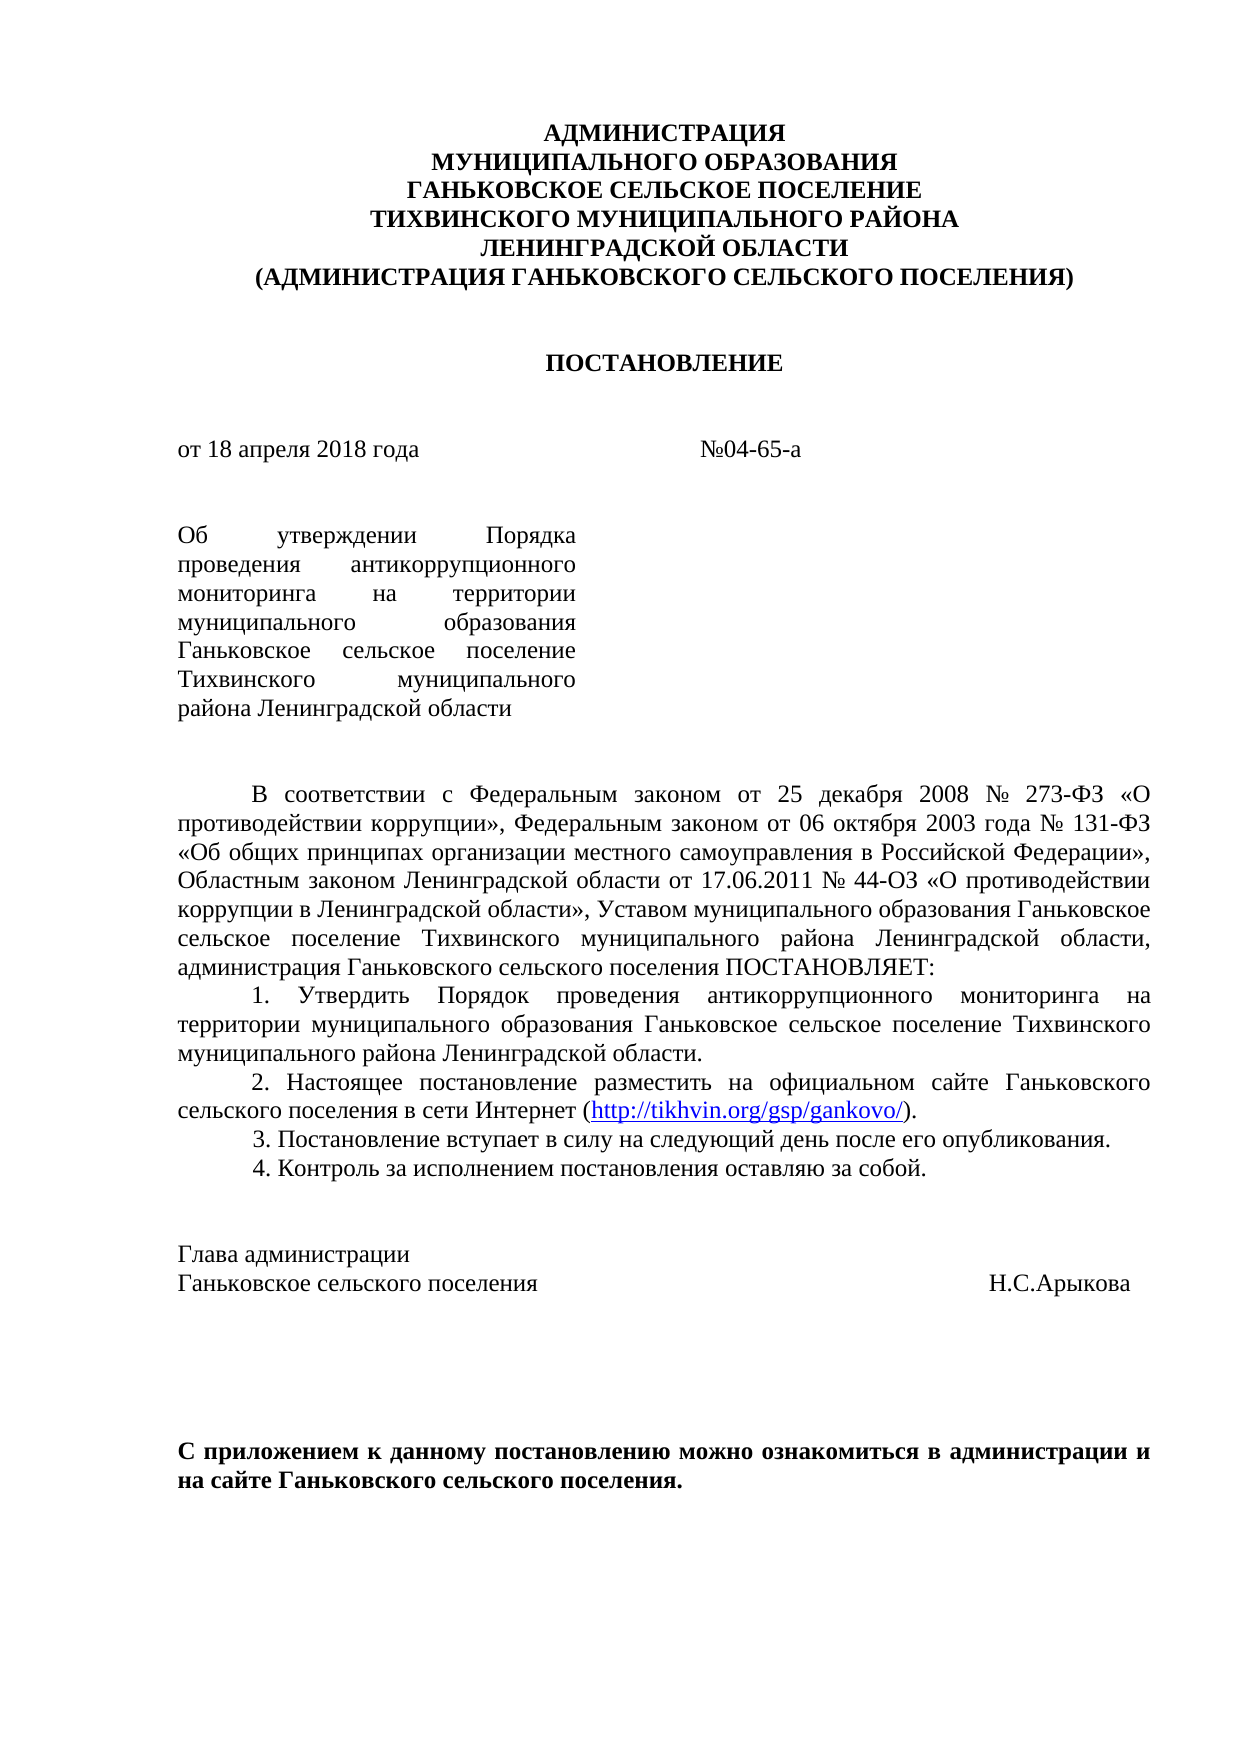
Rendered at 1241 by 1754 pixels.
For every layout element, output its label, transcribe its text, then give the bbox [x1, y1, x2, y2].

text Ганьковское сельского поселения Н.С.Арыкова [177, 1268, 1152, 1297]
text В соответствии с Федеральным законом от 25 декабря 2008 № 273-ФЗ «О противодействии коррупции», Федеральным законом от 06 октября 2003 года № 131-ФЗ «Об общих принципах организации местного самоуправления в Российской Федерации», Областным законом Ленинградской области от 17.06.2011 № 44-ОЗ «О противодействии коррупции в Ленинградской области», Уставом муниципального образования Ганьковское сельское поселение Тихвинского муниципального района Ленинградской области, администрация Ганьковского сельского поселения ПОСТАНОВЛЯЕТ: [177, 779, 1152, 981]
text 4. Контроль за исполнением постановления оставляю за собой. [252, 1153, 1152, 1182]
text 3. Постановление вступает в силу на следующий день после его опубликования. [252, 1124, 1152, 1153]
subtitle ГАНЬКОВСКОЕ СЕЛЬСКОЕ ПОСЕЛЕНИЕ [177, 176, 1152, 204]
text 1. Утвердить Порядок проведения антикоррупционного мониторинга на территории муниципального образования Ганьковское сельское поселение Тихвинского муниципального района Ленинградской области. [177, 981, 1152, 1067]
text ЛЕНИНГРАДСКОЙ ОБЛАСТИ [177, 233, 1152, 262]
text от 18 апреля 2018 года №04-65-а [177, 434, 1152, 463]
text 2. Настоящее постановление разместить на официальном сайте Ганьковского сельского поселения в сети Интернет (http://tikhvin.org/gsp/gankovo/). [177, 1067, 1152, 1124]
text С приложением к данному постановлению можно ознакомиться в администрации и на сайте Ганьковского сельского поселения. [177, 1436, 1152, 1493]
text ПОСТАНОВЛЕНИЕ [177, 348, 1152, 377]
text ТИХВИНСКОГО МУНИЦИПАЛЬНОГО РАЙОНА [177, 204, 1152, 233]
text Глава администрации [177, 1239, 1152, 1268]
text Об утверждении Порядка проведения антикоррупционного мониторинга на территории муниципального образования Ганьковское сельское поселение Тихвинского муниципального района Ленинградской области [177, 521, 576, 722]
subtitle АДМИНИСТРАЦИЯ [177, 118, 1152, 147]
subtitle МУНИЦИПАЛЬНОГО ОБРАЗОВАНИЯ [177, 147, 1152, 176]
text (АДМИНИСТРАЦИЯ ГАНЬКОВСКОГО СЕЛЬСКОГО ПОСЕЛЕНИЯ) [177, 262, 1152, 291]
